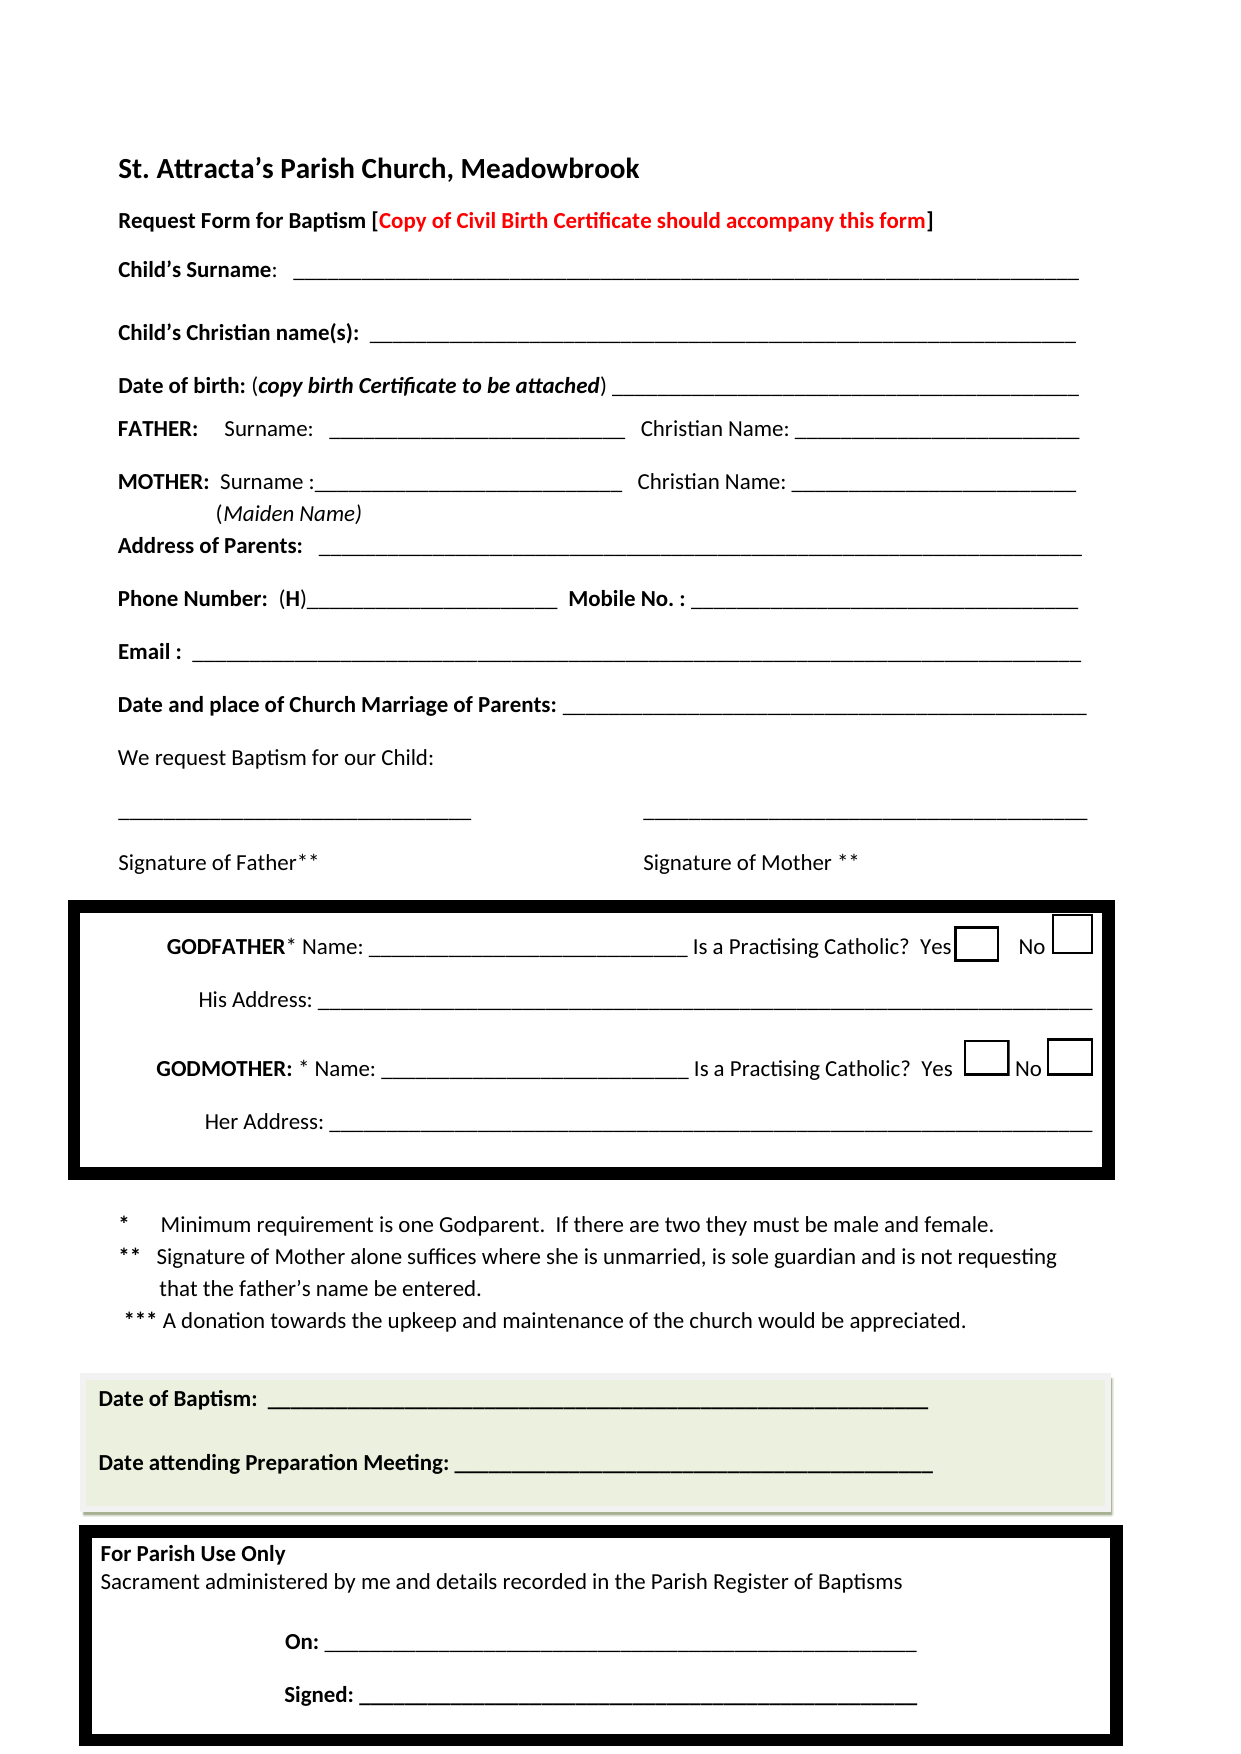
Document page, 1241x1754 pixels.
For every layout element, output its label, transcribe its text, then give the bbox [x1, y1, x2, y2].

text St. Attracta’s Parish Church, Meadowbrook [118, 150, 1090, 186]
text Child’s Surname: _____________________________________________________________________ [118, 255, 1090, 283]
text * Minimum requirement is one Godparent. If there are two they must be male and female. [118, 1210, 1090, 1238]
text _______________________________ _______________________________________ [118, 801, 1090, 823]
text Request Form for Baptism [Copy of Civil Birth Certificate should accompany this form] [118, 206, 1090, 234]
text *** A donation towards the upkeep and maintenance of the church would be appreciated. [118, 1307, 1090, 1334]
text Date of birth: (copy birth Certificate to be attached) _________________________________________ [118, 371, 1090, 399]
text ** Signature of Mother alone suffices where she is unmarried, is sole guardian and is not requesting [118, 1242, 1090, 1270]
text Signature of Father** Signature of Mother ** [118, 848, 1090, 876]
text that the father’s name be entered. [118, 1274, 1090, 1302]
text Child’s Christian name(s): ______________________________________________________________ [118, 318, 1090, 346]
